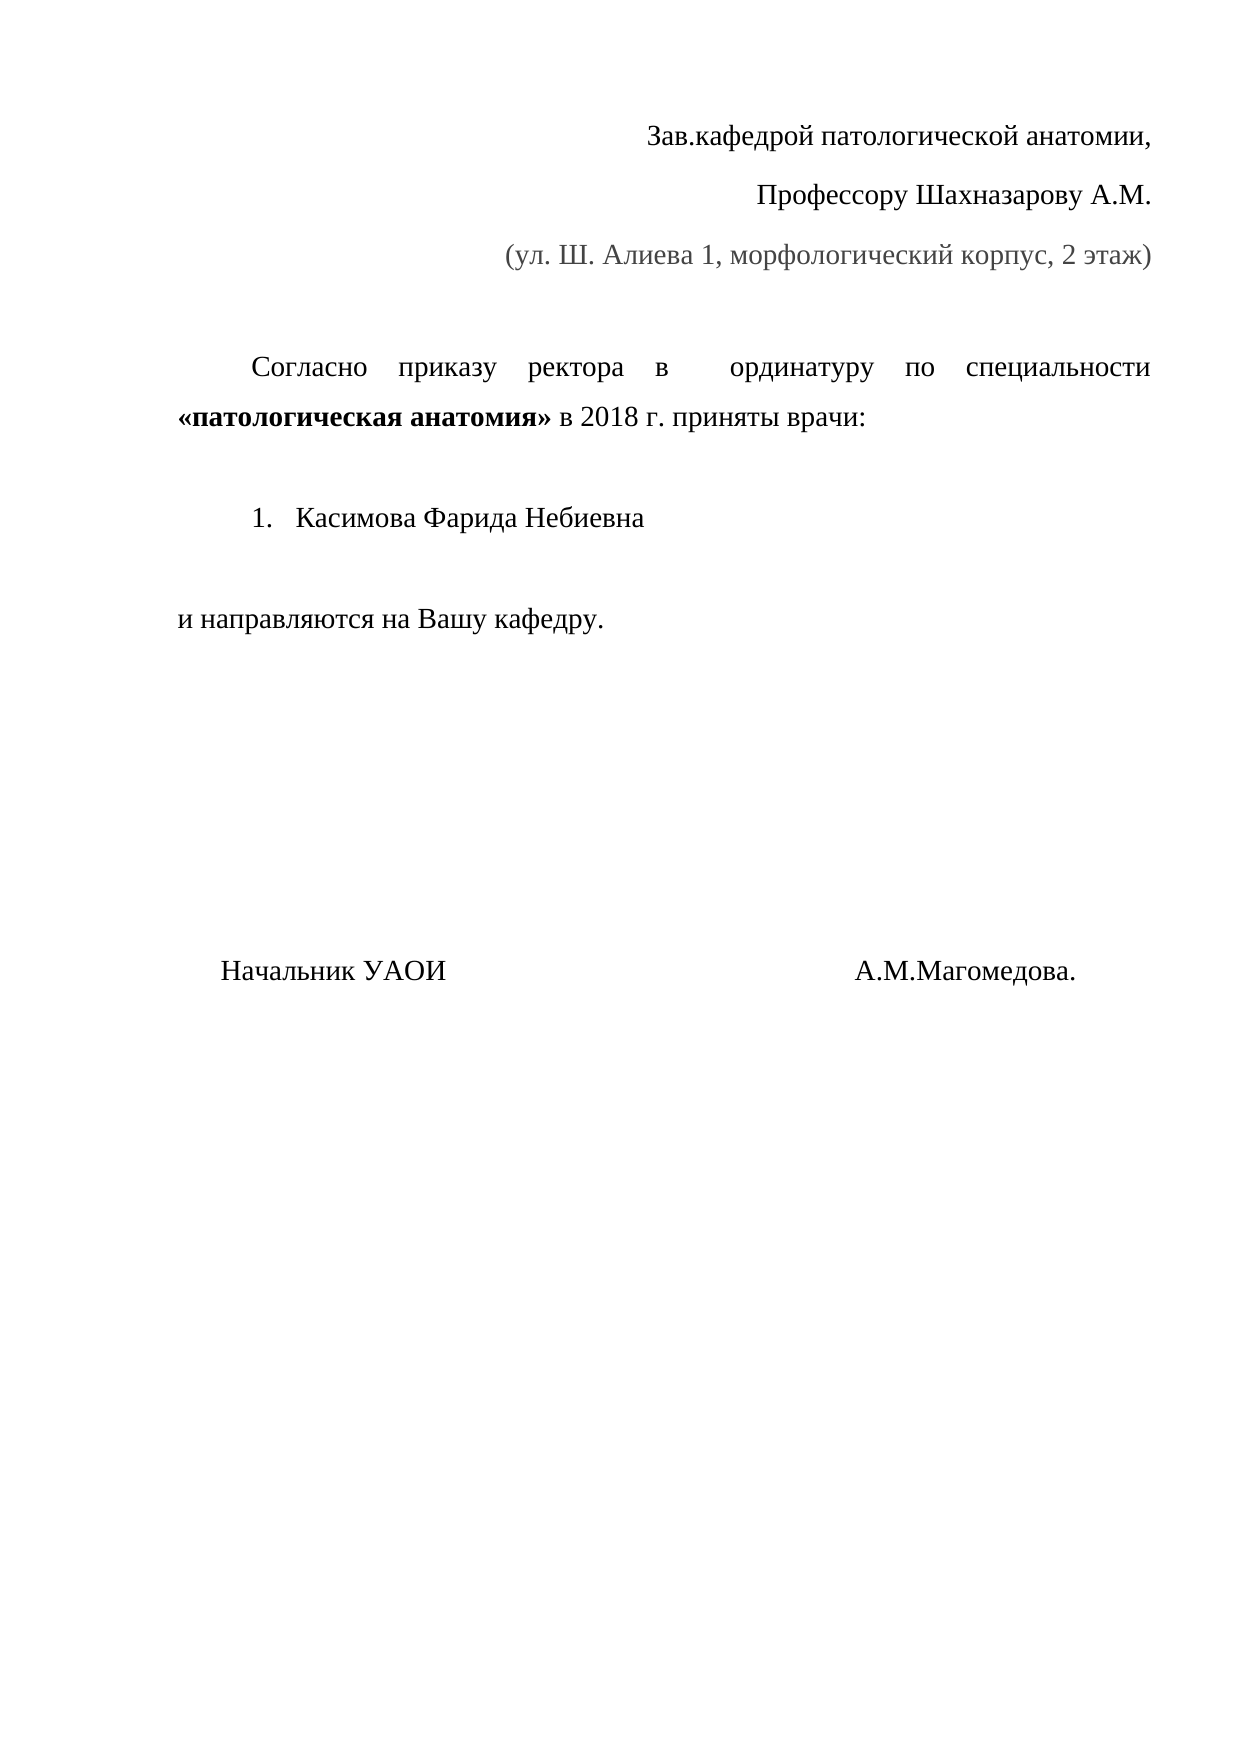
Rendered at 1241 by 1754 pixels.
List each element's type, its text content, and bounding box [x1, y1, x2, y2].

text Начальник УАОИ А.М.Магомедова. [177, 953, 1152, 987]
text Зав.кафедрой патологической анатомии, [177, 118, 1152, 152]
text Профессору Шахназарову А.М. [177, 177, 1152, 211]
text Согласно приказу ректора в ординатуру по специальности «патологическая анатомия» в 2018 г. приняты врачи: [177, 349, 1152, 433]
list Касимова Фарида Небиевна [251, 500, 1152, 534]
text (ул. Ш. Алиева 1, морфологический корпус, 2 этаж) [177, 237, 1152, 270]
text и направляются на Вашу кафедру. [177, 601, 1152, 634]
